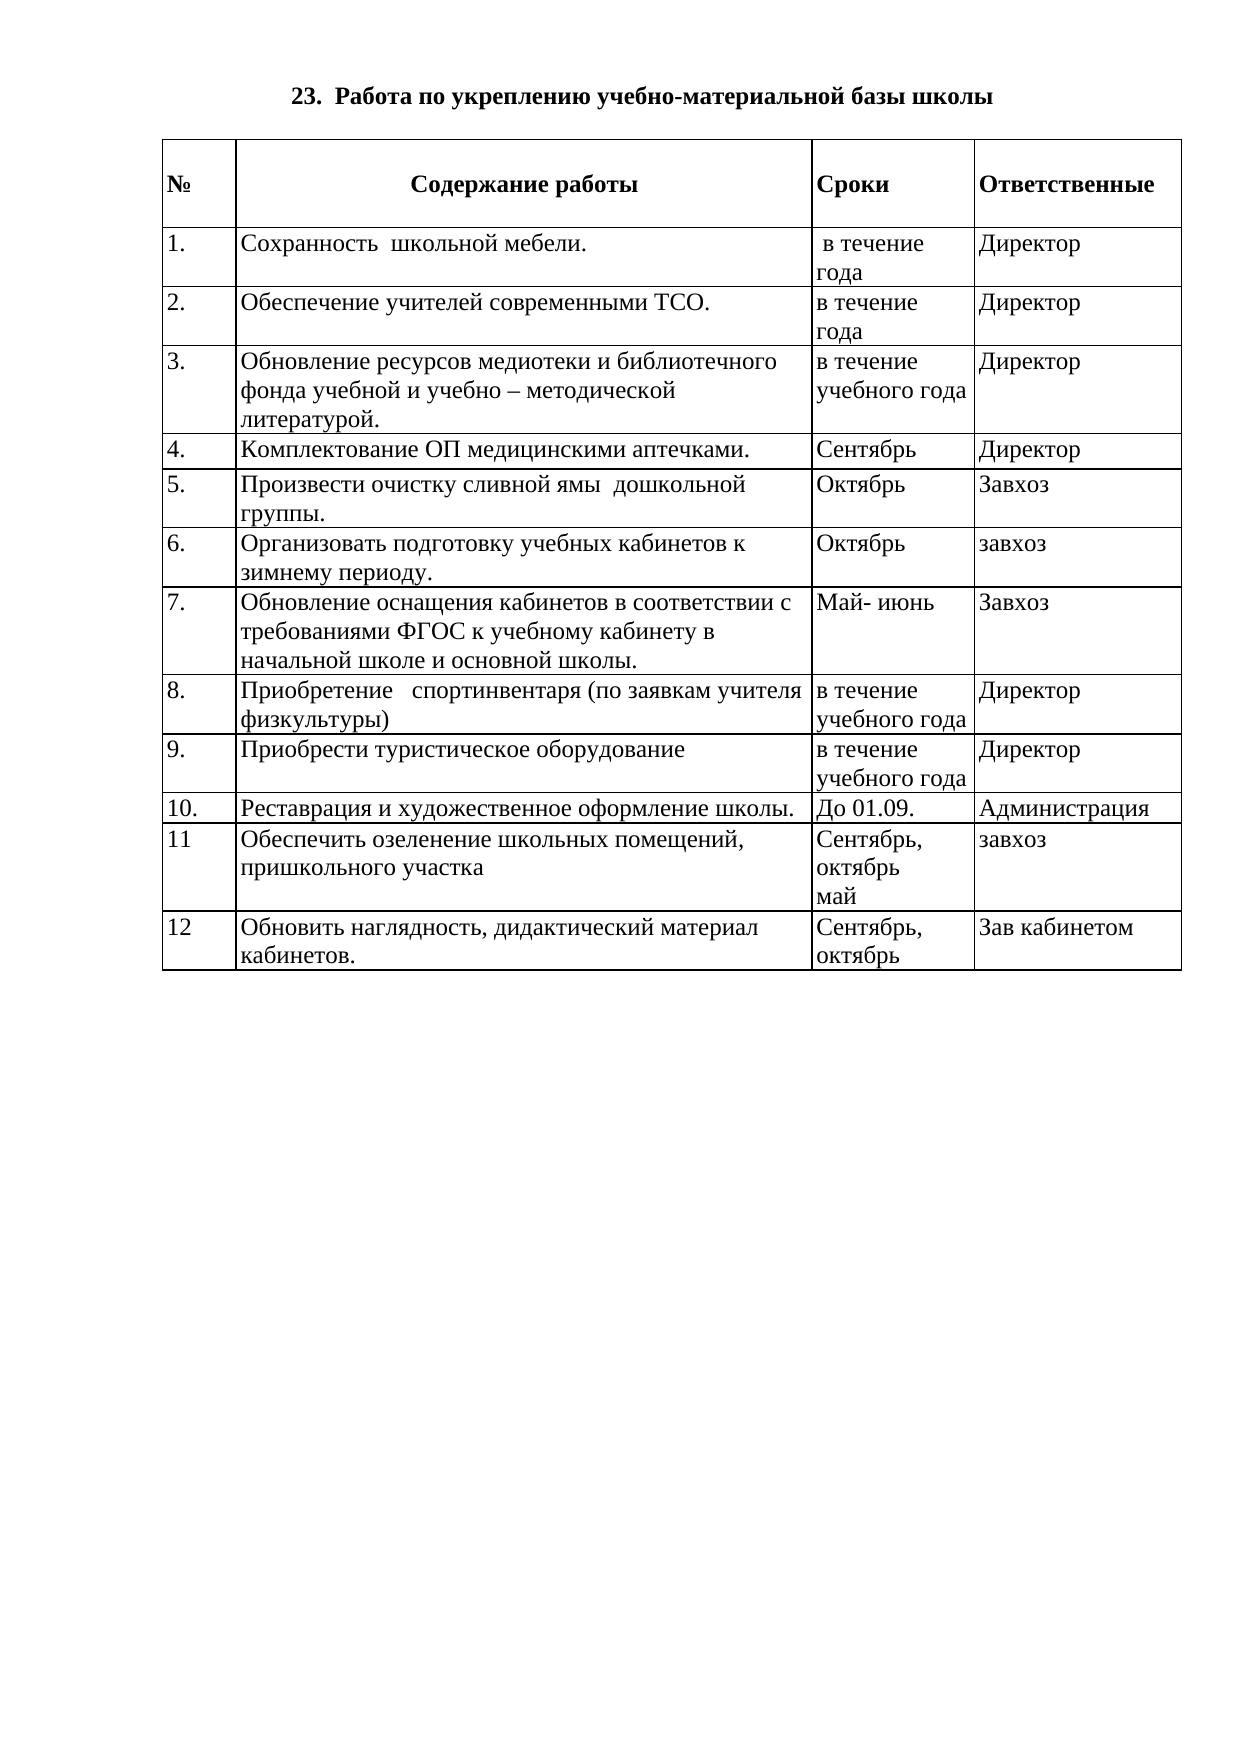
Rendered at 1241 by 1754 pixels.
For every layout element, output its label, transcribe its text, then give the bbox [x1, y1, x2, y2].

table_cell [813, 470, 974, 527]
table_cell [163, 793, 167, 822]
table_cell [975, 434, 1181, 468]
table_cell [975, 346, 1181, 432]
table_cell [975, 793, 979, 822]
text 23. Работа по укреплению учебно-материальной базы школы [118, 81, 1166, 110]
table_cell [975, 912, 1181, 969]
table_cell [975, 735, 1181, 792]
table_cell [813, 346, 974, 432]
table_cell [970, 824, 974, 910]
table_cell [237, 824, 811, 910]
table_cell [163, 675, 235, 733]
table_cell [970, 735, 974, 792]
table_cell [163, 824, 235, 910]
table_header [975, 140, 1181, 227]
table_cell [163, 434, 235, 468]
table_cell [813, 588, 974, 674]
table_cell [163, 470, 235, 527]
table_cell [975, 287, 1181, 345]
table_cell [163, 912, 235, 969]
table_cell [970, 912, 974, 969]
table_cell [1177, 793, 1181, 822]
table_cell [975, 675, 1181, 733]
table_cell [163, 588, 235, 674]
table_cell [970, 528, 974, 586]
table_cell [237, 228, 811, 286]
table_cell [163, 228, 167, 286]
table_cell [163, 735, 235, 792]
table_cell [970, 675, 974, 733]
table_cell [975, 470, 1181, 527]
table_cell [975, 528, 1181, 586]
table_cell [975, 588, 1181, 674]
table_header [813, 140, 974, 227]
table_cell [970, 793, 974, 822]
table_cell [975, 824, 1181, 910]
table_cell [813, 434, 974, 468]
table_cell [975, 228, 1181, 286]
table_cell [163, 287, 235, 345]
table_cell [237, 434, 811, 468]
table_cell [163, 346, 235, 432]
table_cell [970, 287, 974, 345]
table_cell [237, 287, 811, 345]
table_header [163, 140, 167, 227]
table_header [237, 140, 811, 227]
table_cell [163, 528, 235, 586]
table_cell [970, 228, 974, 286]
